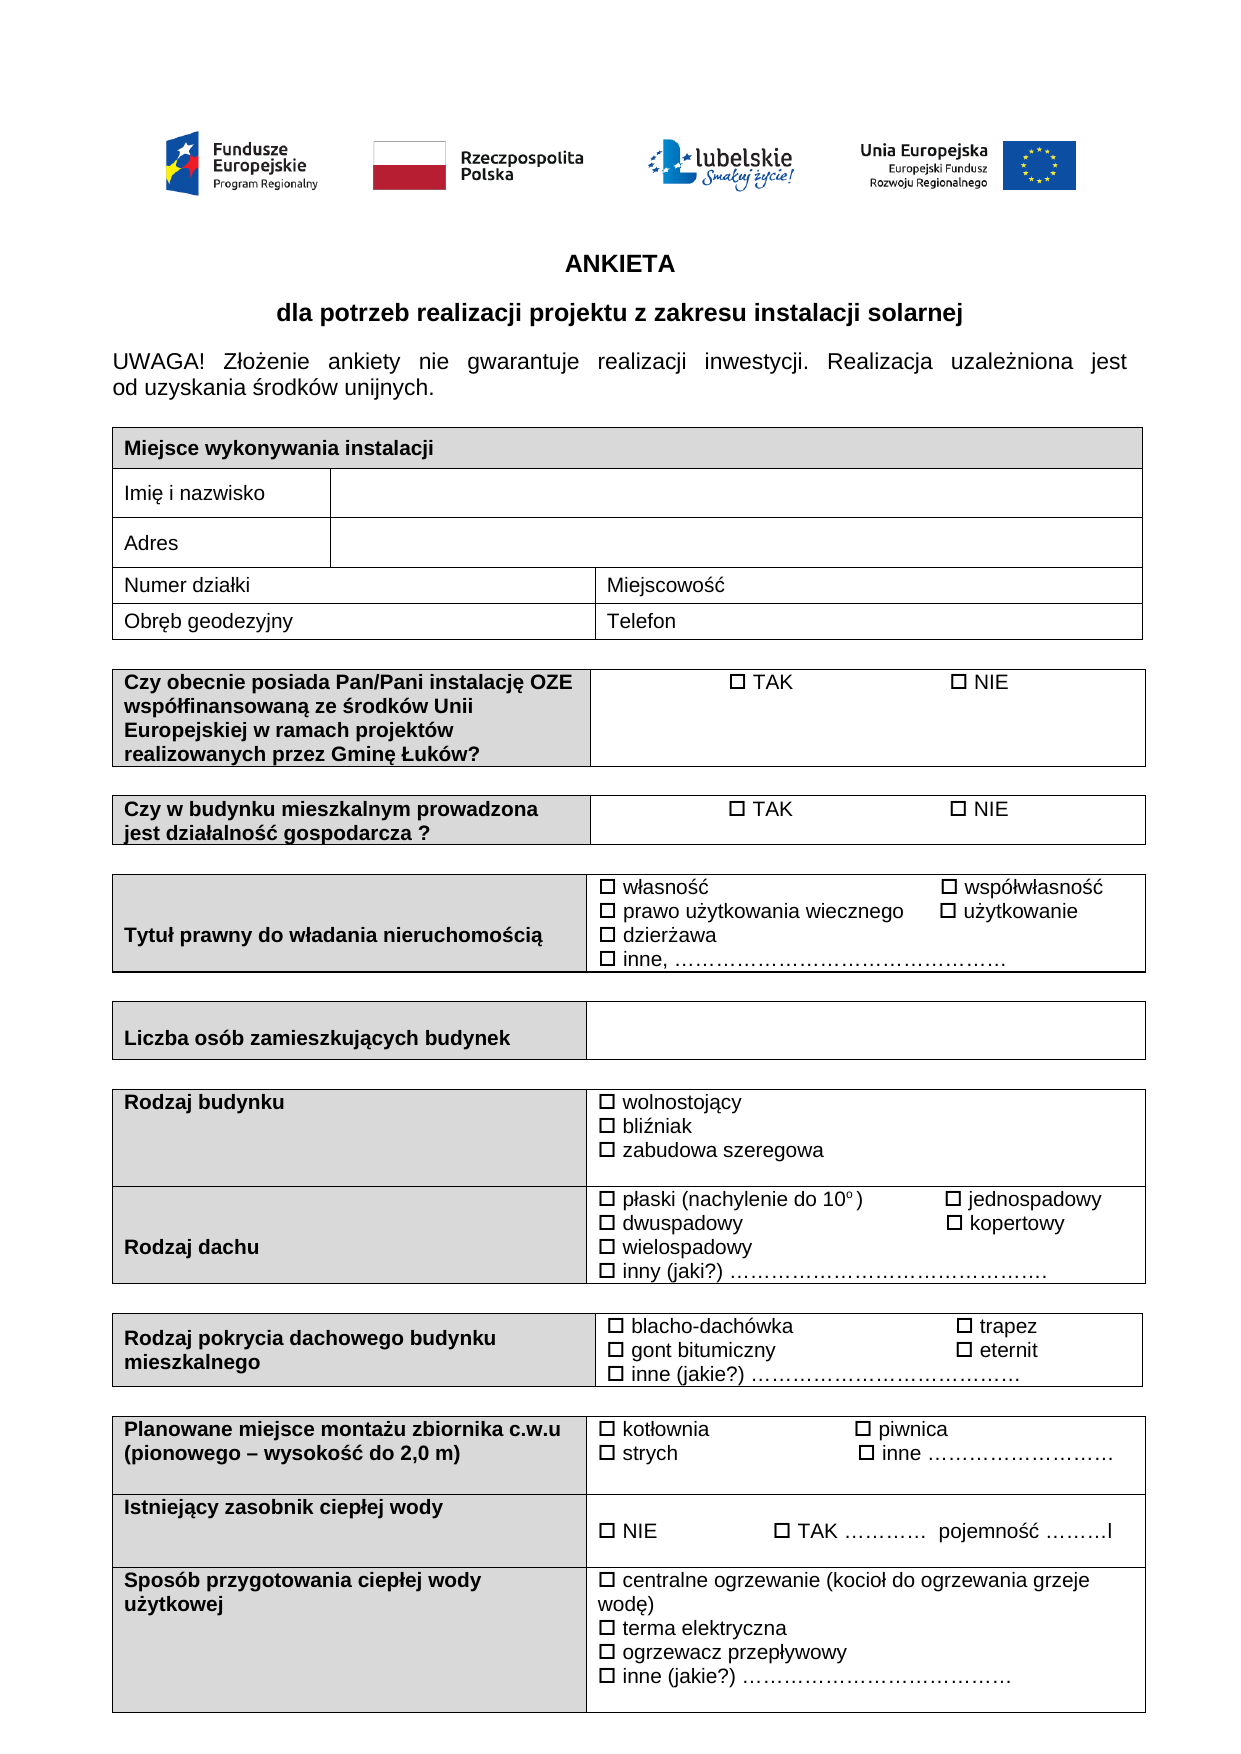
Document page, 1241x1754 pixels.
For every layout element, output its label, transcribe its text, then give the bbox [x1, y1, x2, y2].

table_header Czy obecnie posiada Pan/Pani instalację OZE współfinansowaną ze środków Unii Europejskiej w ramach projektów realizowanych przez Gminę Łuków? [113, 670, 590, 766]
table_cell Obręb geodezyjny [113, 604, 595, 639]
table_cell [331, 469, 1142, 517]
table_header Miejsce wykonywania instalacji [113, 428, 1142, 468]
table_cell [331, 518, 1142, 567]
table_header TAK NIE [591, 796, 1145, 844]
picture [148, 73, 1092, 249]
table_cell Adres [113, 518, 330, 567]
text UWAGA! Złożenie ankiety nie gwarantuje realizacji inwestycji. Realizacja uzależniona jest od uzyskania środków unijnych. [112, 348, 1128, 401]
table_header Planowane miejsce montażu zbiornika c.w.u (pionowego – wysokość do 2,0 m) [113, 1417, 586, 1494]
table_header Tytuł prawny do władania nieruchomością [113, 875, 586, 971]
table_cell Telefon [596, 604, 1142, 639]
text ANKIETA [112, 249, 1128, 278]
table_cell płaski (nachylenie do 10o ) jednospadowy dwuspadowy kopertowy wielospadowy inny (jaki?) ………………………………………. [587, 1187, 1145, 1283]
table_header kotłownia piwnica strych inne ……………………… [587, 1417, 1145, 1494]
table_cell Rodzaj dachu [113, 1187, 586, 1283]
table_header [587, 1002, 1145, 1059]
table_header Liczba osób zamieszkujących budynek [113, 1002, 586, 1059]
table_header TAK NIE [591, 670, 1145, 766]
table_cell Numer działki [113, 568, 595, 603]
table_cell Imię i nazwisko [113, 469, 330, 517]
table_header Rodzaj budynku [113, 1090, 586, 1186]
table_header Czy w budynku mieszkalnym prowadzona jest działalność gospodarcza ? [113, 796, 590, 844]
table_cell centralne ogrzewanie (kocioł do ogrzewania grzeje wodę) terma elektryczna ogrzewacz przepływowy inne (jakie?) ………………………………… [587, 1568, 1145, 1712]
table_cell NIE TAK ………… pojemność ………l [587, 1495, 1145, 1567]
table_header wolnostojący bliźniak zabudowa szeregowa [587, 1090, 1145, 1186]
table_header własność współwłasność prawo użytkowania wiecznego użytkowanie dzierżawa inne, ………………………………………… [587, 875, 1145, 971]
table_cell Sposób przygotowania ciepłej wody użytkowej [113, 1568, 586, 1712]
table_header Rodzaj pokrycia dachowego budynku mieszkalnego [113, 1314, 595, 1386]
table_cell Miejscowość [596, 568, 1142, 603]
table_cell Istniejący zasobnik ciepłej wody [113, 1495, 586, 1567]
text dla potrzeb realizacji projektu z zakresu instalacji solarnej [112, 298, 1128, 327]
table_header blacho-dachówka trapez gont bitumiczny eternit inne (jakie?) ………………………………… [596, 1314, 1142, 1386]
